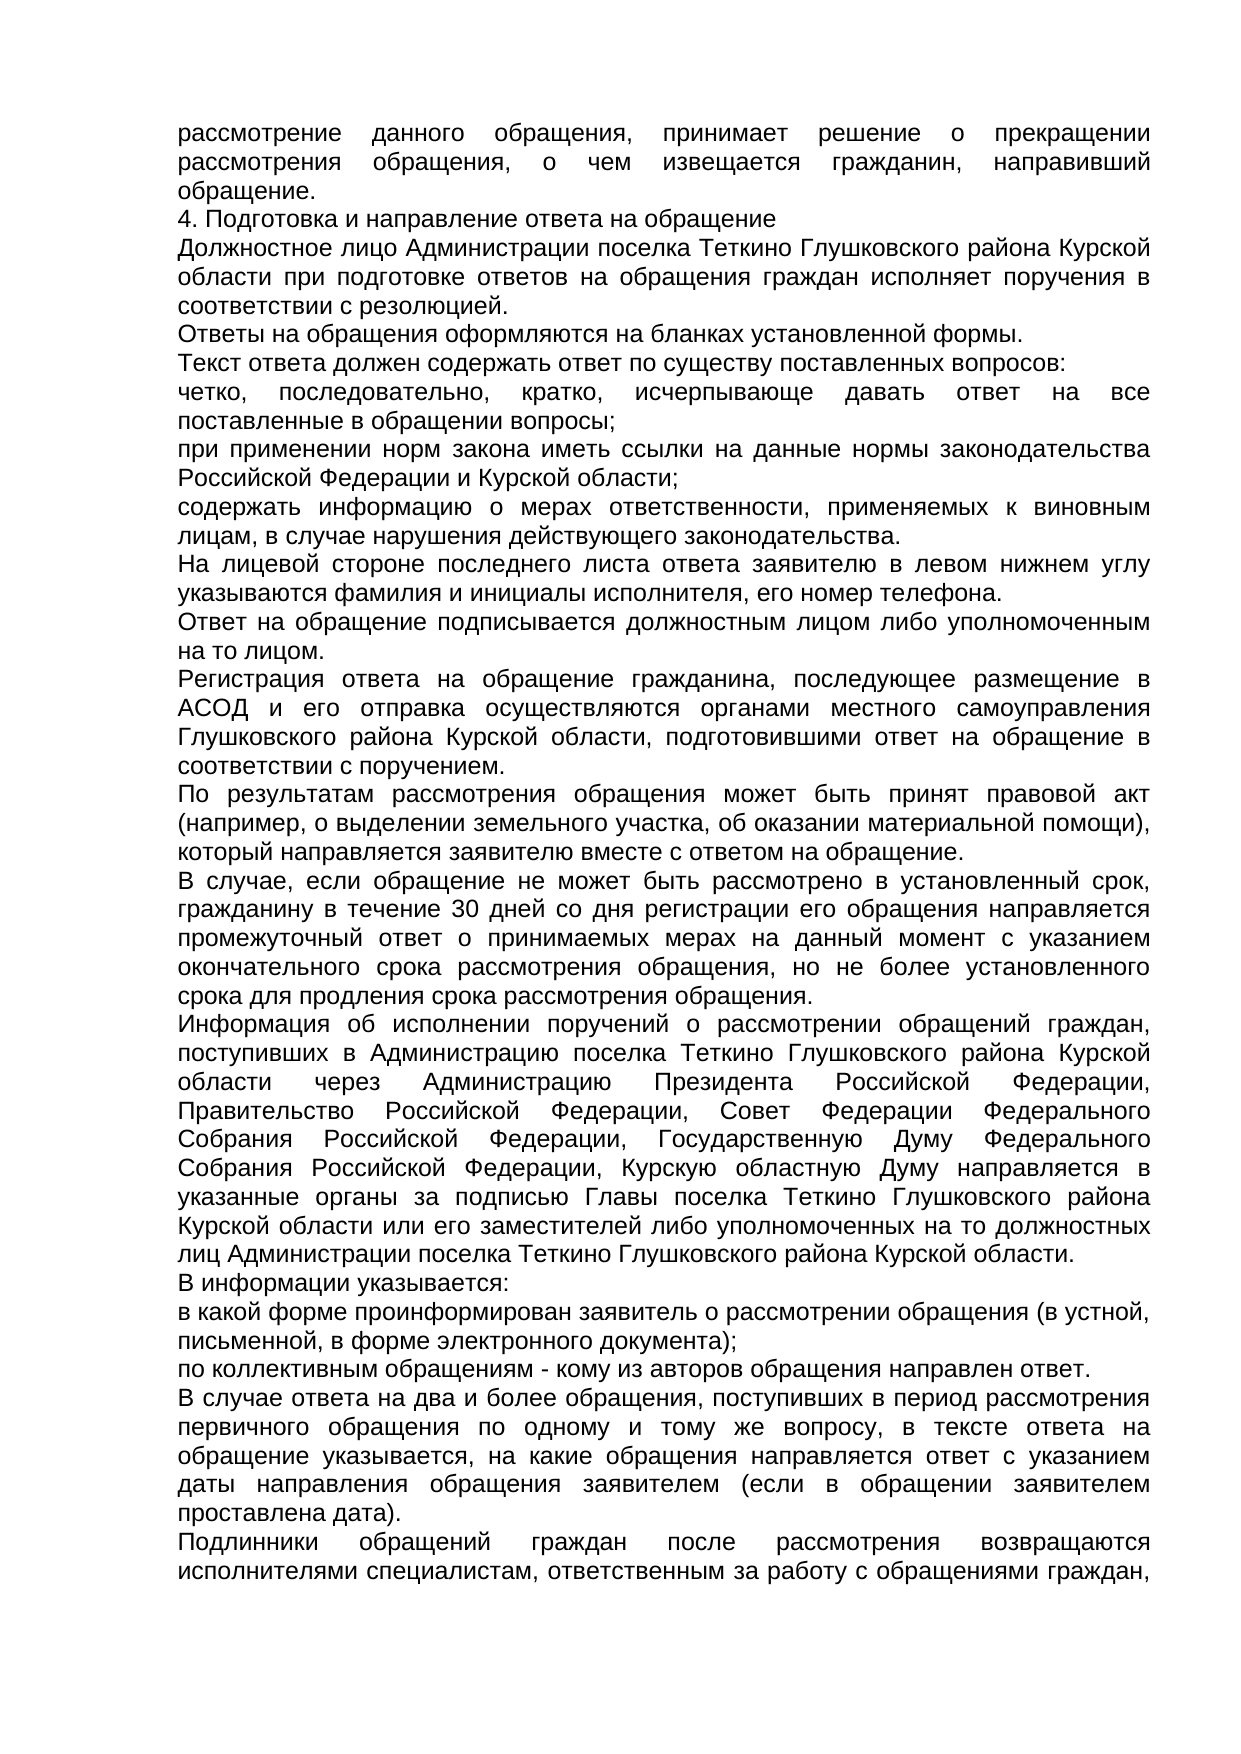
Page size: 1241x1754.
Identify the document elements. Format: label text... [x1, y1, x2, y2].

text четко, последовательно, кратко, исчерпывающе давать ответ на все поставленные в обращении вопросы; [177, 377, 1152, 434]
text Ответы на обращения оформляются на бланках установленной формы. [177, 319, 1152, 348]
text Информация об исполнении поручений о рассмотрении обращений граждан, поступивших в Администрацию поселка Теткино Глушковского района Курской области через Администрацию Президента Российской Федерации, Правительство Российской Федерации, Совет Федерации Федерального Собрания Российской Федерации, Государственную Думу Федерального Собрания Российской Федерации, Курскую областную Думу направляется в указанные органы за подписью Главы поселка Теткино Глушковского района Курской области или его заместителей либо уполномоченных на то должностных лиц Администрации поселка Теткино Глушковского района Курской области. [177, 1009, 1152, 1268]
text содержать информацию о мерах ответственности, применяемых к виновным лицам, в случае нарушения действующего законодательства. [177, 492, 1152, 549]
text В случае, если обращение не может быть рассмотрено в установленный срок, гражданину в течение 30 дней со дня регистрации его обращения направляется промежуточный ответ о принимаемых мерах на данный момент с указанием окончательного срока рассмотрения обращения, но не более установленного срока для продления срока рассмотрения обращения. [177, 866, 1152, 1009]
text На лицевой стороне последнего листа ответа заявителю в левом нижнем углу указываются фамилия и инициалы исполнителя, его номер телефона. [177, 549, 1152, 607]
text по коллективным обращениям - кому из авторов обращения направлен ответ. [177, 1354, 1152, 1383]
text 4. Подготовка и направление ответа на обращение [177, 204, 1152, 233]
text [177, 118, 1152, 204]
text Ответ на обращение подписывается должностным лицом либо уполномоченным на то лицом. [177, 607, 1152, 664]
text при применении норм закона иметь ссылки на данные нормы законодательства Российской Федерации и Курской области; [177, 434, 1152, 492]
text В случае ответа на два и более обращения, поступивших в период рассмотрения первичного обращения по одному и тому же вопросу, в тексте ответа на обращение указывается, на какие обращения направляется ответ с указанием даты направления обращения заявителем (если в обращении заявителем проставлена дата). [177, 1383, 1152, 1527]
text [177, 1527, 1152, 1584]
text По результатам рассмотрения обращения может быть принят правовой акт (например, о выделении земельного участка, об оказании материальной помощи), который направляется заявителю вместе с ответом на обращение. [177, 779, 1152, 866]
text Текст ответа должен содержать ответ по существу поставленных вопросов: [177, 348, 1152, 377]
text В информации указывается: [177, 1268, 1152, 1297]
text Регистрация ответа на обращение гражданина, последующее размещение в АСОД и его отправка осуществляются органами местного самоуправления Глушковского района Курской области, подготовившими ответ на обращение в соответствии с поручением. [177, 664, 1152, 779]
text в какой форме проинформирован заявитель о рассмотрении обращения (в устной, письменной, в форме электронного документа); [177, 1297, 1152, 1354]
text Должностное лицо Администрации поселка Теткино Глушковского района Курской области при подготовке ответов на обращения граждан исполняет поручения в соответствии с резолюцией. [177, 233, 1152, 319]
